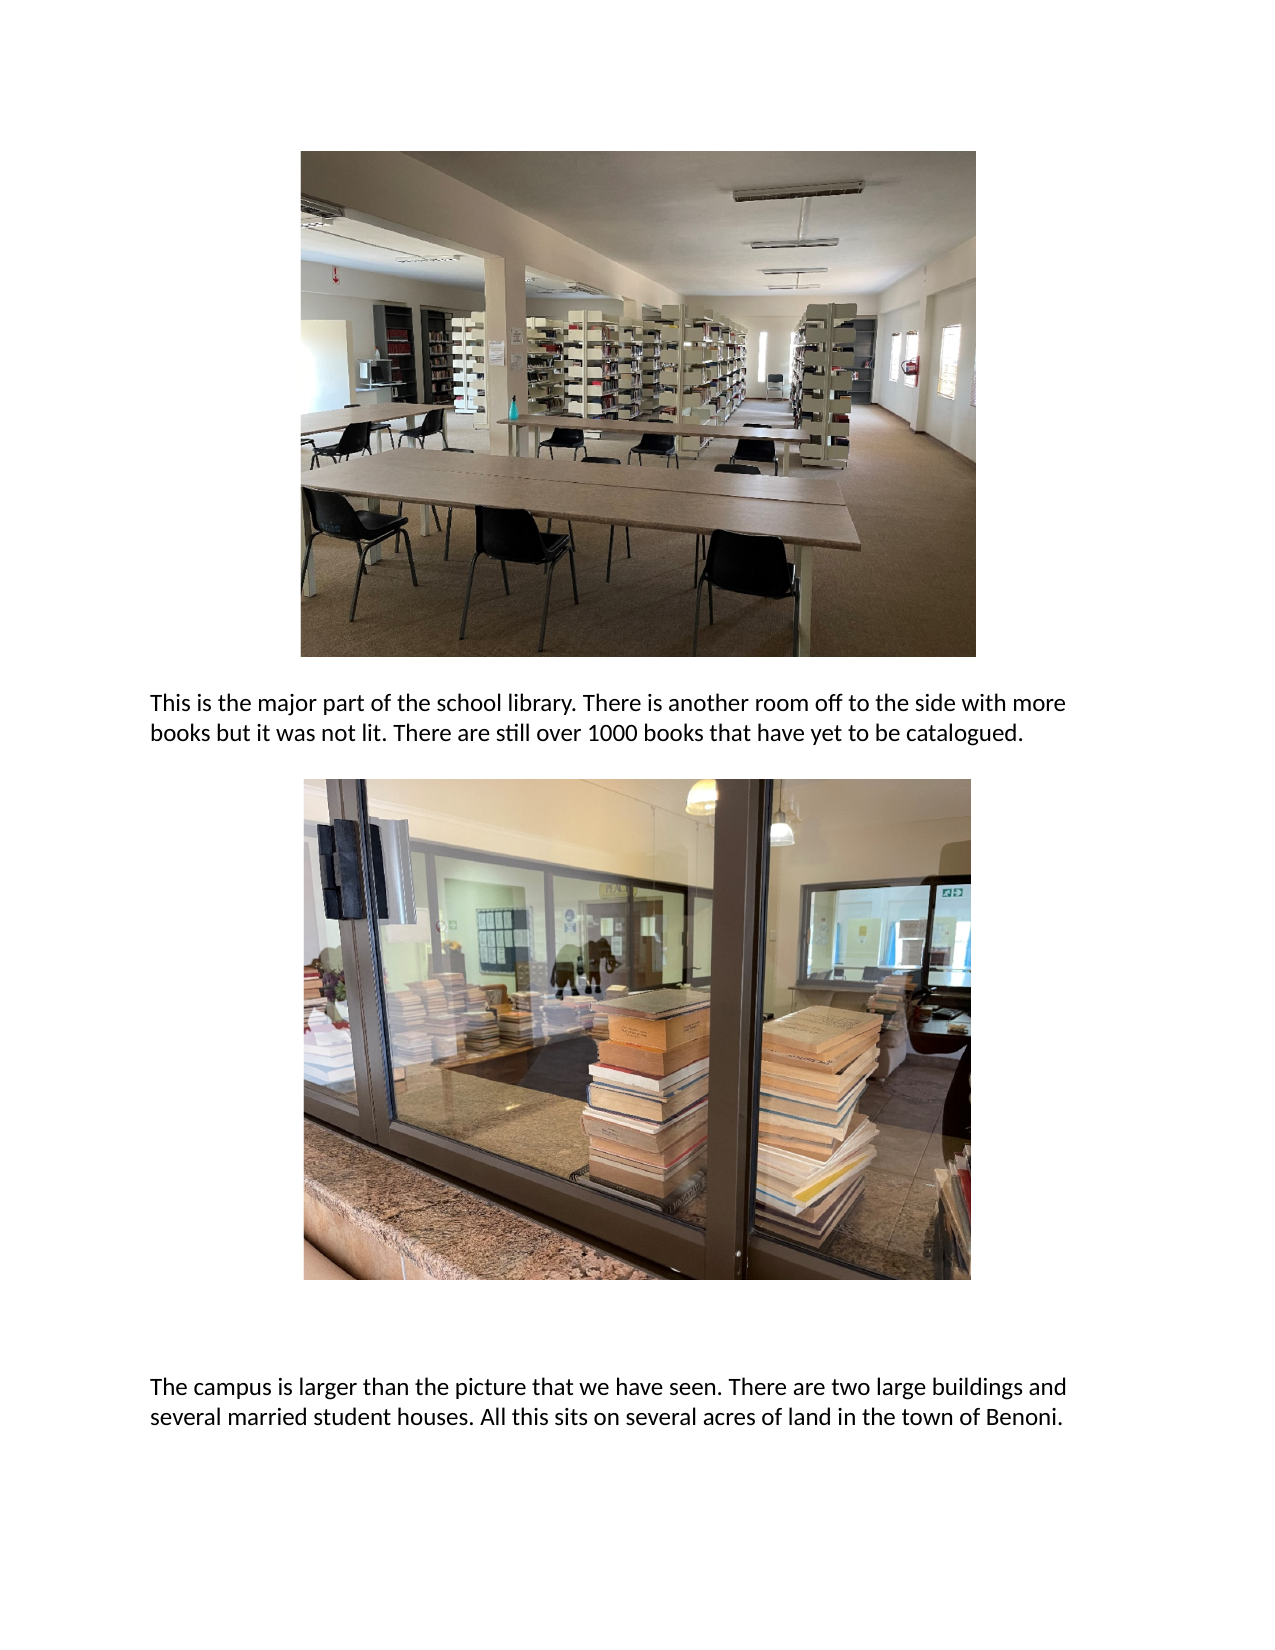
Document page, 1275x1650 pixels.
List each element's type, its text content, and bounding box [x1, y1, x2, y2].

text The campus is larger than the picture that we have seen. There are two large buildings and several married student houses. All this sits on several acres of land in the town of Benoni. [150, 1371, 1125, 1432]
text This is the major part of the school library. There is another room off to the side with more books but it was not lit. There are still over 1000 books that have yet to be catalogued. [150, 687, 1125, 748]
picture [301, 151, 975, 657]
picture [304, 779, 970, 1280]
